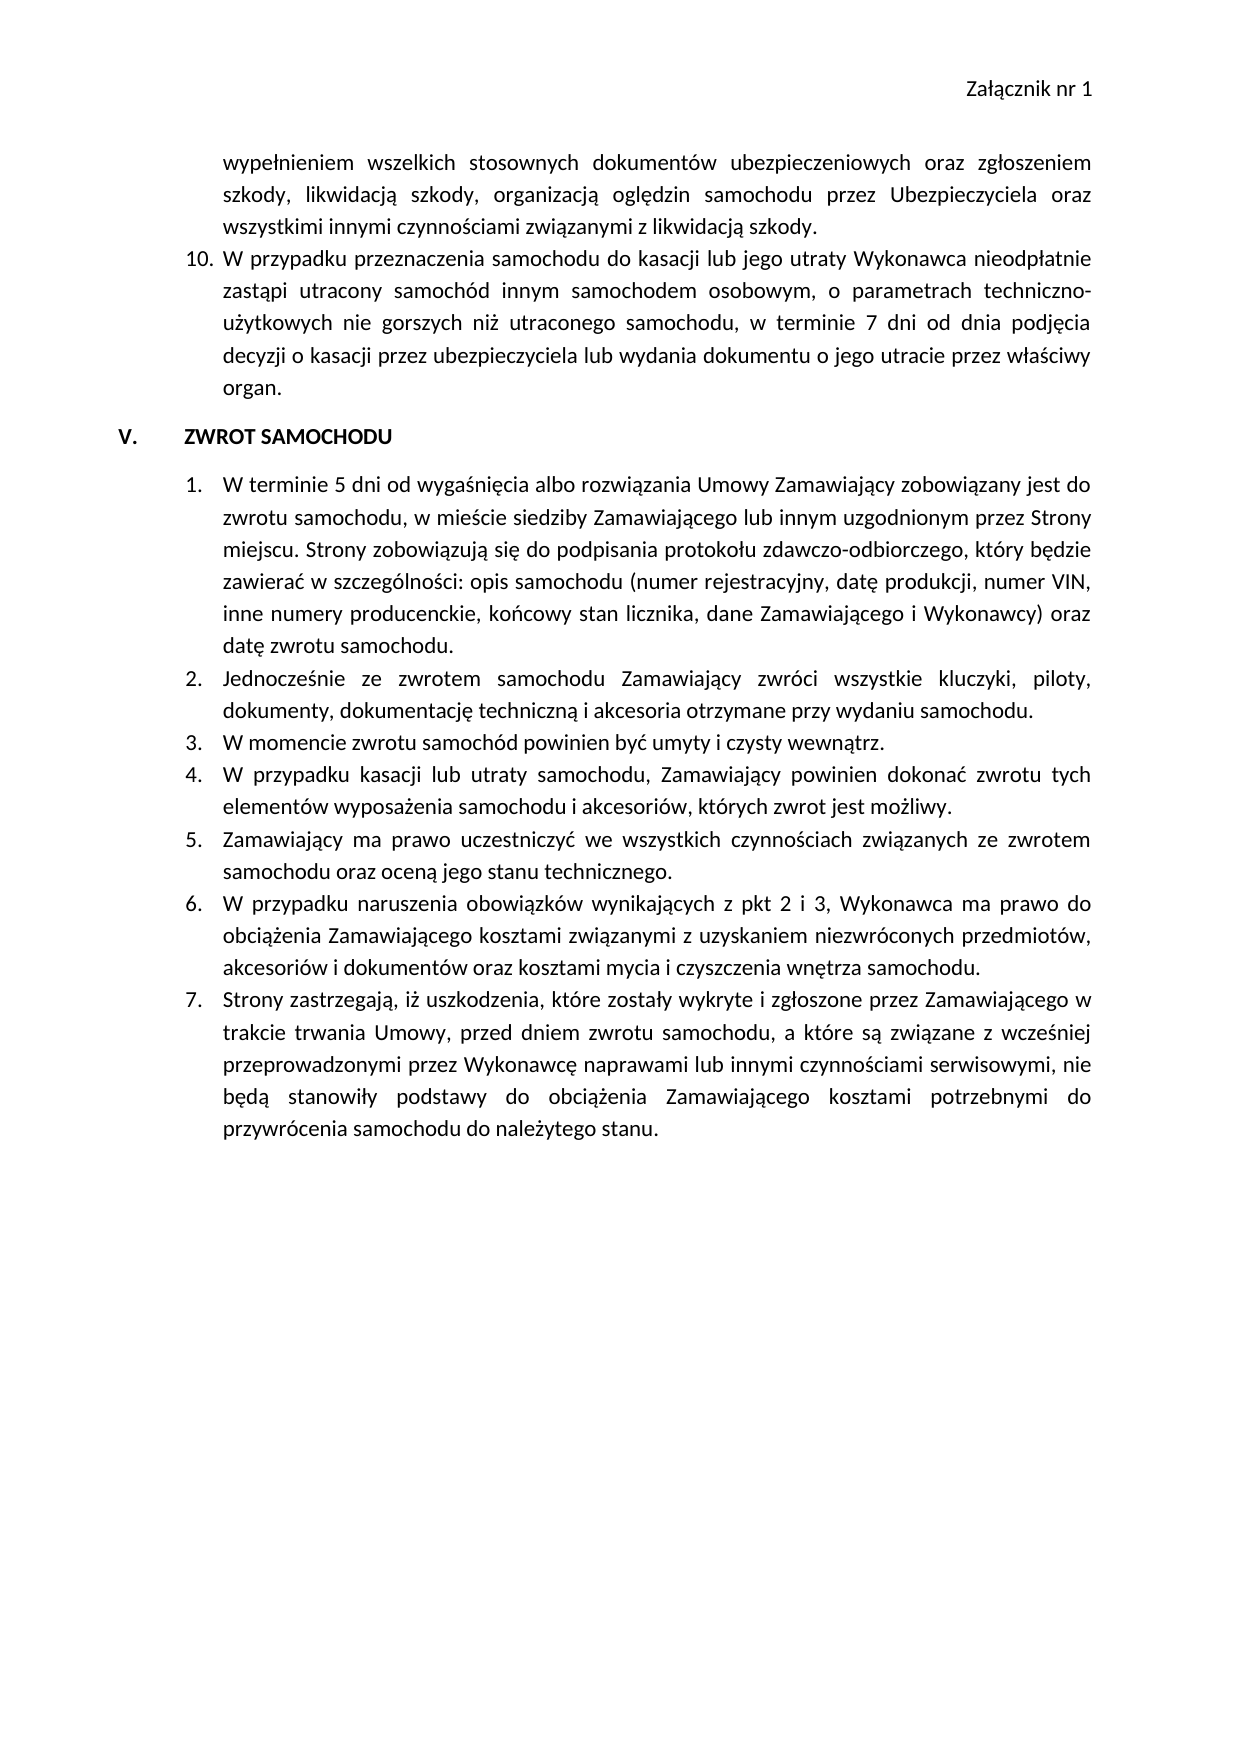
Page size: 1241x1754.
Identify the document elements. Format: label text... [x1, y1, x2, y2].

text V. ZWROT SAMOCHODU [118, 422, 1093, 450]
list Zamawiający ma prawo uczestniczyć we wszystkich czynnościach związanych ze zwrotem samochodu oraz oceną jego stanu technicznego. [185, 825, 1093, 885]
list W przypadku przeznaczenia samochodu do kasacji lub jego utraty Wykonawca nieodpłatnie zastąpi utracony samochód innym samochodem osobowym, o parametrach techniczno-użytkowych nie gorszych niż utraconego samochodu, w terminie 7 dni od dnia podjęcia decyzji o kasacji przez ubezpieczyciela lub wydania dokumentu o jego utracie przez właściwy organ. [185, 244, 1093, 401]
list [185, 148, 1093, 240]
list W przypadku naruszenia obowiązków wynikających z pkt 2 i 3, Wykonawca ma prawo do obciążenia Zamawiającego kosztami związanymi z uzyskaniem niezwróconych przedmiotów, akcesoriów i dokumentów oraz kosztami mycia i czyszczenia wnętrza samochodu. [185, 889, 1093, 981]
list W terminie 5 dni od wygaśnięcia albo rozwiązania Umowy Zamawiający zobowiązany jest do zwrotu samochodu, w mieście siedziby Zamawiającego lub innym uzgodnionym przez Strony miejscu. Strony zobowiązują się do podpisania protokołu zdawczo-odbiorczego, który będzie zawierać w szczególności: opis samochodu (numer rejestracyjny, datę produkcji, numer VIN, inne numery producenckie, końcowy stan licznika, dane Zamawiającego i Wykonawcy) oraz datę zwrotu samochodu. [185, 471, 1093, 659]
list Jednocześnie ze zwrotem samochodu Zamawiający zwróci wszystkie kluczyki, piloty, dokumenty, dokumentację techniczną i akcesoria otrzymane przy wydaniu samochodu. [185, 664, 1093, 724]
list W momencie zwrotu samochód powinien być umyty i czysty wewnątrz. [185, 728, 1093, 756]
list Strony zastrzegają, iż uszkodzenia, które zostały wykryte i zgłoszone przez Zamawiającego w trakcie trwania Umowy, przed dniem zwrotu samochodu, a które są związane z wcześniej przeprowadzonymi przez Wykonawcę naprawami lub innymi czynnościami serwisowymi, nie będą stanowiły podstawy do obciążenia Zamawiającego kosztami potrzebnymi do przywrócenia samochodu do należytego stanu. [185, 986, 1093, 1142]
list W przypadku kasacji lub utraty samochodu, Zamawiający powinien dokonać zwrotu tych elementów wyposażenia samochodu i akcesoriów, których zwrot jest możliwy. [185, 760, 1093, 821]
